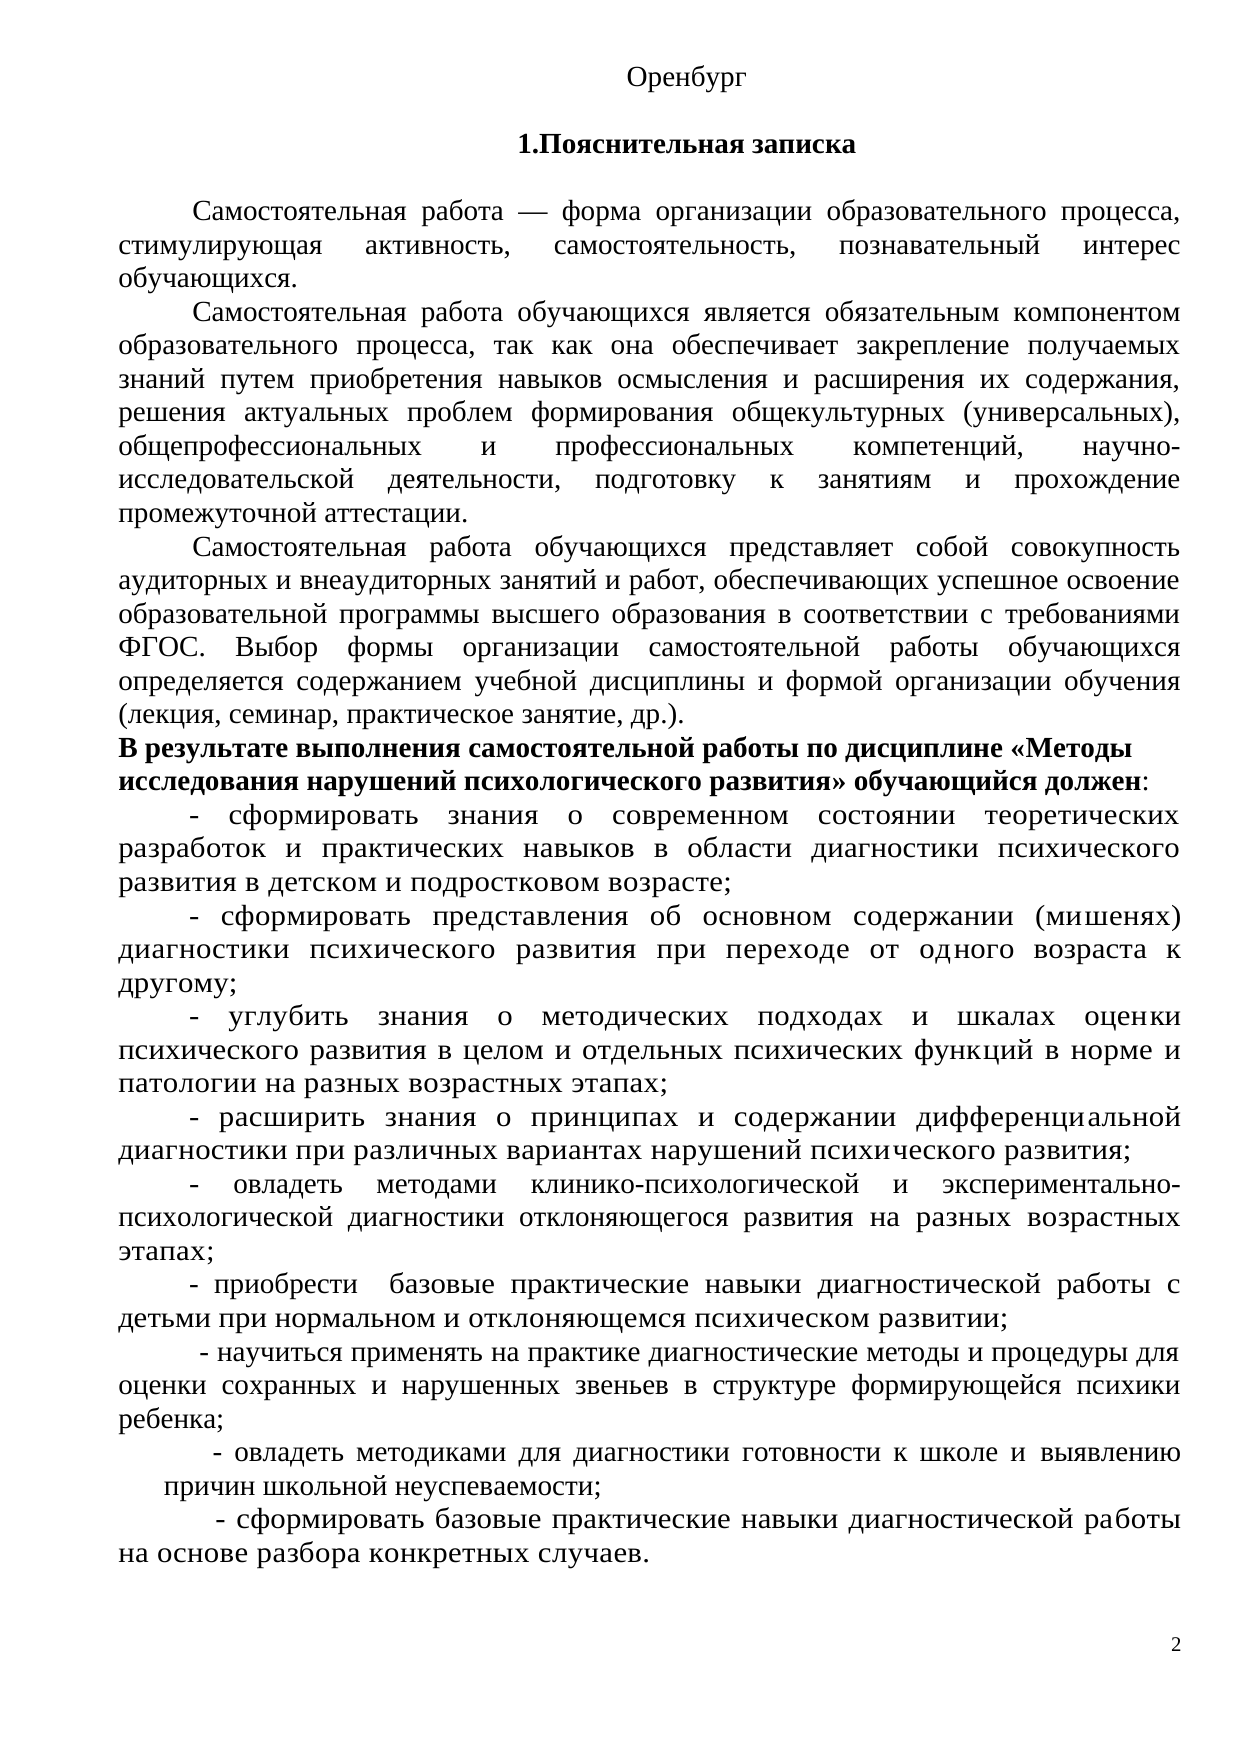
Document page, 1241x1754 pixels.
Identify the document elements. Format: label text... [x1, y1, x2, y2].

text Оренбург [118, 59, 1181, 93]
text 1.Пояснительная записка [118, 126, 1181, 160]
text Самостоятельная работа обучающихся представляет собой совокупность аудиторных и внеаудиторных занятий и работ, обеспечивающих успешное освоение образовательной программы высшего образования в соответствии с требованиями ФГОС. Выбор формы организации самостоятельной работы обучающихся определяется содержанием учебной дисциплины и формой организации обучения (лекция, семинар, практическое занятие, др.). [118, 529, 1181, 730]
text - расширить знания о принципах и содержании дифференциальной диагностики при различных вариантах нарушений психического развития; [118, 1099, 1181, 1166]
text - приобрести базовые практические навыки диагностической работы с детьми при нормальном и отклоняющемся психическом развитии; [118, 1267, 1181, 1334]
text В результате выполнения самостоятельной работы по дисциплине «Методы [118, 730, 1181, 763]
text - сформировать знания о современном состоянии теоретических разработок и практических навыков в области диагностики психического развития в детском и подростковом возрасте; [118, 797, 1181, 898]
text Самостоятельная работа — форма организации образовательного процесса, стимулирующая активность, самостоятельность, познавательный интерес обучающихся. [118, 193, 1181, 294]
list - овладеть методиками для диагностики готовности к школе и выявлению причин школьной неуспеваемости; [164, 1434, 1181, 1501]
text - сформировать базовые практические навыки диагностической работы на основе разбора конкретных случаев. [118, 1501, 1181, 1568]
text Самостоятельная работа обучающихся является обязательным компонентом образовательного процесса, так как она обеспечивает закрепление получаемых знаний путем приобретения навыков осмысления и расширения их содержания, решения актуальных проблем формирования общекультурных (универсальных), общепрофессиональных и профессиональных компетенций, научно-исследовательской деятельности, подготовку к занятиям и прохождение промежуточной аттестации. [118, 294, 1181, 529]
text исследования нарушений психологического развития» обучающийся должен: [118, 763, 1181, 797]
text - углубить знания о методических подходах и шкалах оценки психического развития в целом и отдельных психических функций в норме и патологии на разных возрастных этапах; [118, 998, 1181, 1099]
text - овладеть методами клинико-психологической и экспериментально-психологической диагностики отклоняющегося развития на разных возрастных этапах; [118, 1166, 1181, 1267]
text - сформировать представления об основном содержании (мишенях) диагностики психического развития при переходе от одного возраста к другому; [118, 898, 1181, 998]
text - научиться применять на практике диагностические методы и процедуры для оценки сохранных и нарушенных звеньев в структуре формирующейся психики ребенка; [118, 1334, 1181, 1434]
